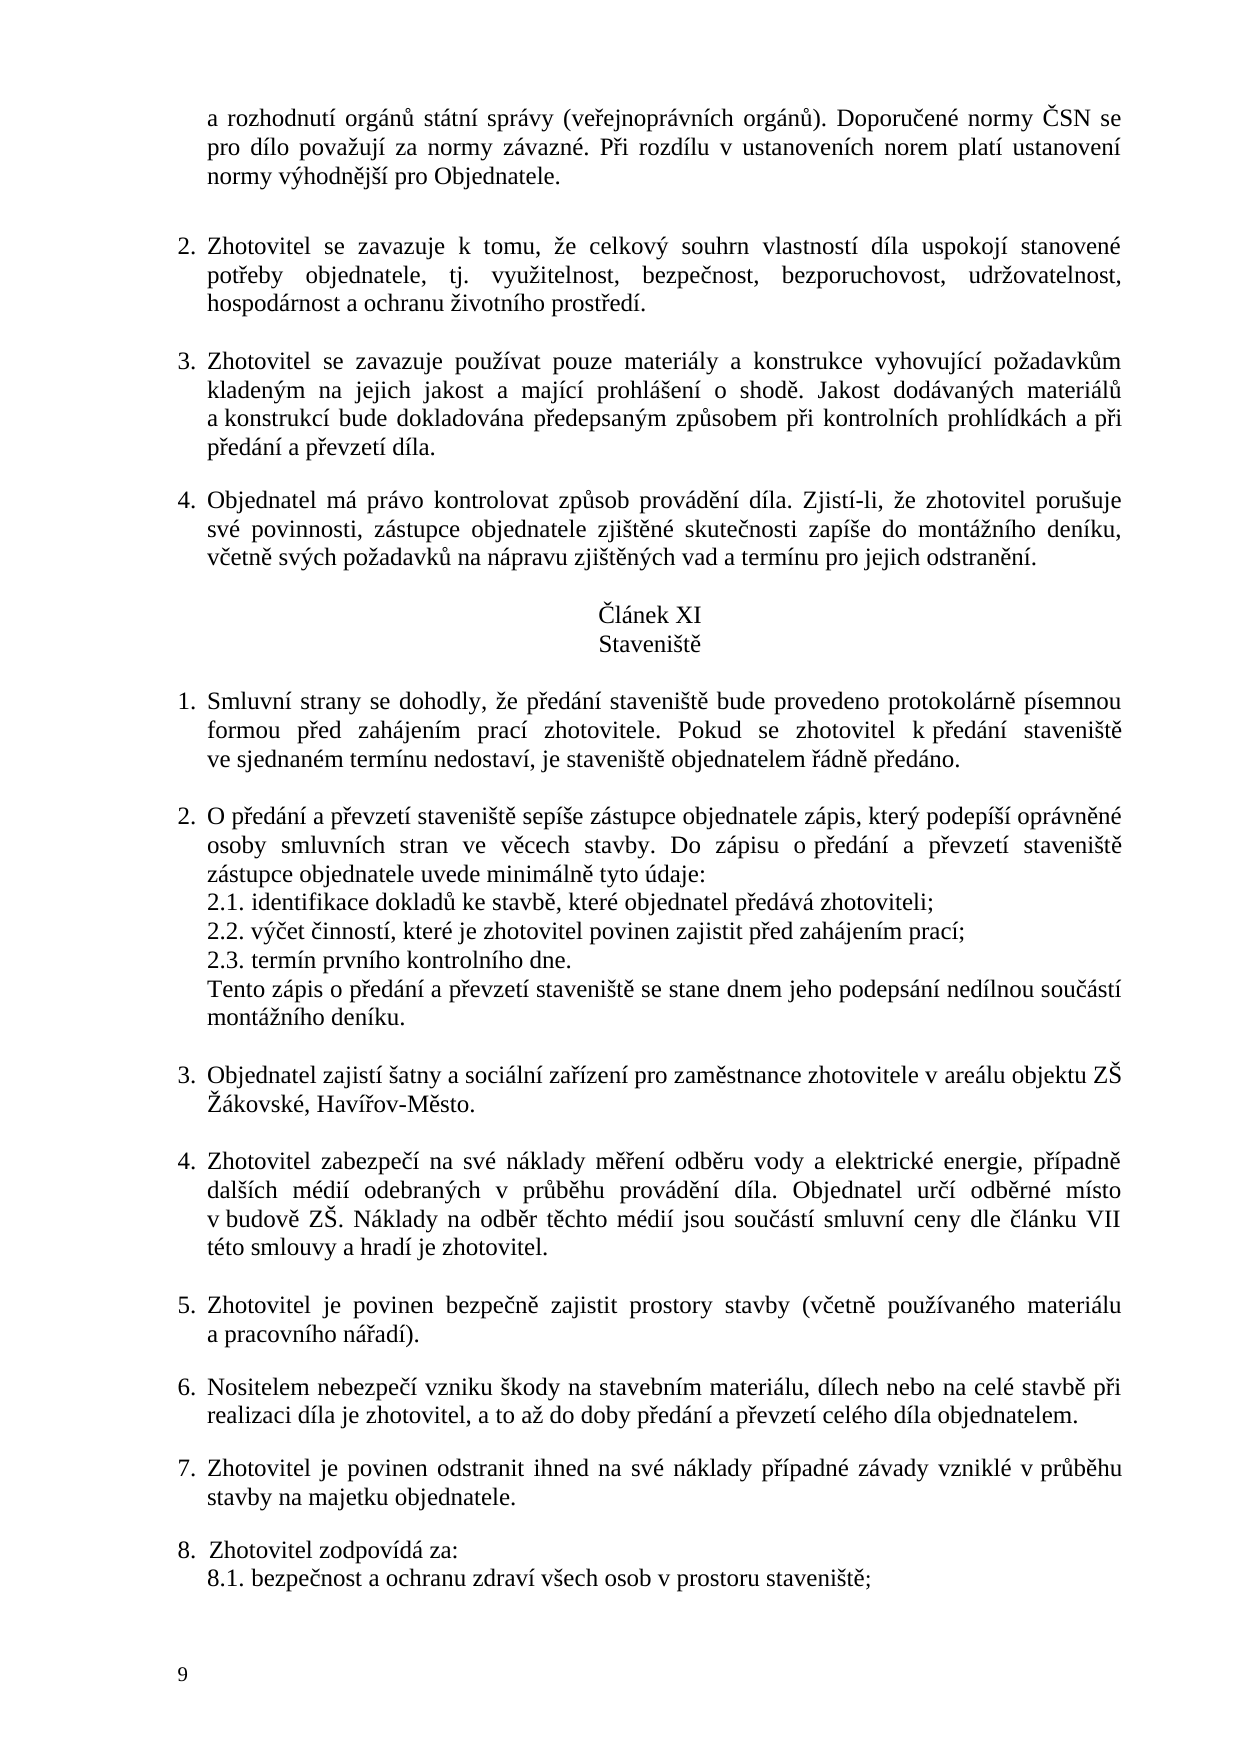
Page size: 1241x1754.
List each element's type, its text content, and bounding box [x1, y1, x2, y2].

text 2.2. výčet činností, které je zhotovitel povinen zajistit před zahájením prací; [207, 916, 1122, 945]
text 8. Zhotovitel zodpovídá za: [177, 1535, 1122, 1563]
list Zhotovitel se zavazuje používat pouze materiály a konstrukce vyhovující požadavkům kladeným na jejich jakost a mající prohlášení o shodě. Jakost dodávaných materiálů a konstrukcí bude dokladována předepsaným způsobem při kontrolních prohlídkách a při předání a převzetí díla. [177, 346, 1122, 461]
text Tento zápis o předání a převzetí staveniště se stane dnem jeho podepsání nedílnou součástí montážního deníku. [207, 974, 1122, 1031]
text Článek XI [177, 600, 1122, 629]
list Smluvní strany se dohodly, že předání staveniště bude provedeno protokolárně písemnou formou před zahájením prací zhotovitele. Pokud se zhotovitel k předání staveniště ve sjednaném termínu nedostaví, je staveniště objednatelem řádně předáno. [177, 686, 1122, 772]
text 2.3. termín prvního kontrolního dne. [207, 945, 1122, 974]
list Zhotovitel se zavazuje k tomu, že celkový souhrn vlastností díla uspokojí stanovené potřeby objednatele, tj. využitelnost, bezpečnost, bezporuchovost, udržovatelnost, hospodárnost a ochranu životního prostředí. [177, 231, 1122, 317]
text 2.1. identifikace dokladů ke stavbě, které objednatel předává zhotoviteli; [207, 887, 1122, 916]
text 6. Nositelem nebezpečí vzniku škody na stavebním materiálu, dílech nebo na celé stavbě při realizaci díla je zhotovitel, a to až do doby předání a převzetí celého díla objednatelem. [177, 1372, 1122, 1429]
list bezpečnost a ochranu zdraví všech osob v prostoru staveniště; [207, 1563, 1122, 1592]
text 7. Zhotovitel je povinen odstranit ihned na své náklady případné závady vzniklé v průběhu stavby na majetku objednatele. [177, 1453, 1122, 1511]
list Objednatel má právo kontrolovat způsob provádění díla. Zjistí-li, že zhotovitel porušuje své povinnosti, zástupce objednatele zjištěné skutečnosti zapíše do montážního deníku, včetně svých požadavků na nápravu zjištěných vad a termínu pro jejich odstranění. [177, 485, 1122, 571]
text 4. Zhotovitel zabezpečí na své náklady měření odběru vody a elektrické energie, případně dalších médií odebraných v průběhu provádění díla. Objednatel určí odběrné místo v budově ZŠ. Náklady na odběr těchto médií jsou součástí smluvní ceny dle článku VII této smlouvy a hradí je zhotovitel. [177, 1146, 1122, 1261]
text 2. O předání a převzetí staveniště sepíše zástupce objednatele zápis, který podepíší oprávněné osoby smluvních stran ve věcech stavby. Do zápisu o předání a převzetí staveniště zástupce objednatele uvede minimálně tyto údaje: [177, 801, 1122, 887]
text 5. Zhotovitel je povinen bezpečně zajistit prostory stavby (včetně používaného materiálu a pracovního nářadí). [177, 1290, 1122, 1347]
text 3. Objednatel zajistí šatny a sociální zařízení pro zaměstnance zhotovitele v areálu objektu ZŠ Žákovské, Havířov-Město. [177, 1060, 1122, 1117]
text Staveniště [177, 629, 1122, 657]
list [177, 103, 1122, 190]
